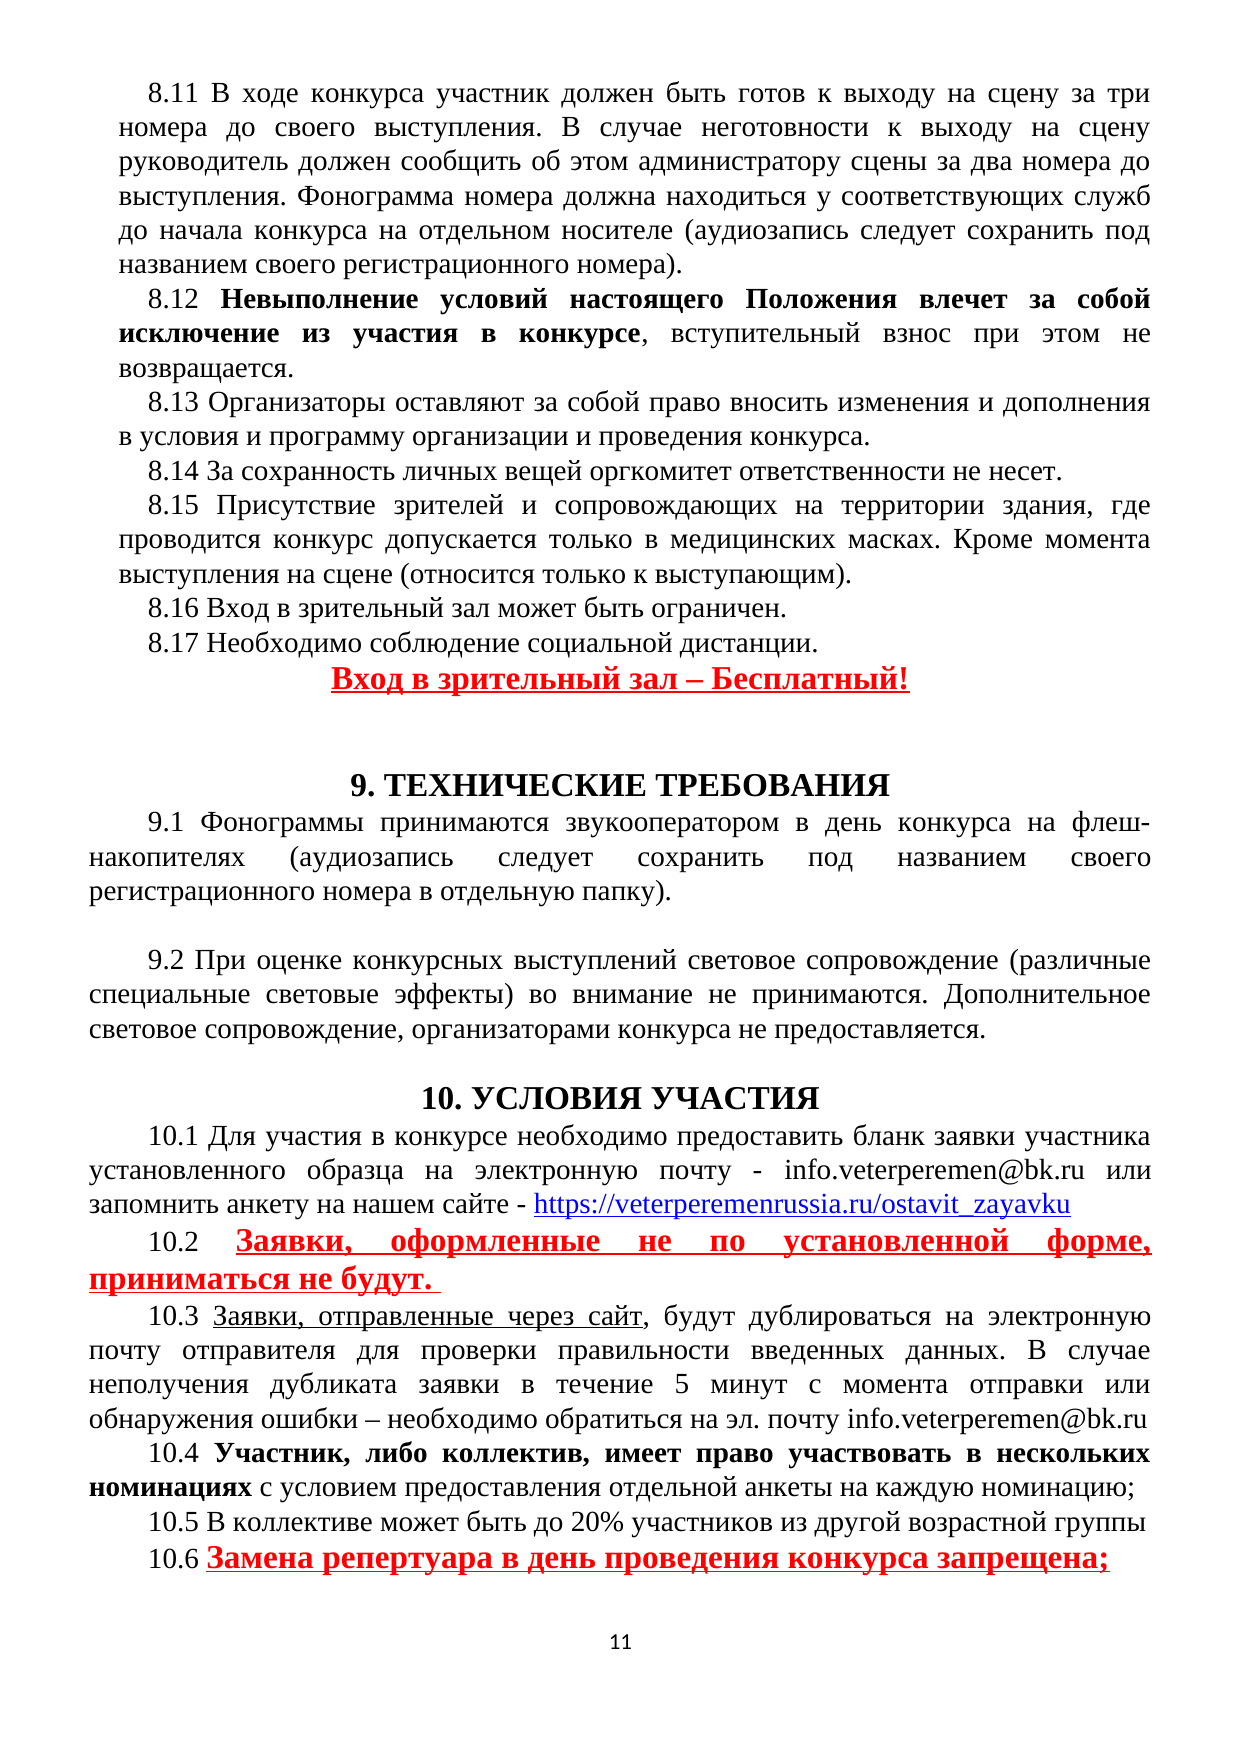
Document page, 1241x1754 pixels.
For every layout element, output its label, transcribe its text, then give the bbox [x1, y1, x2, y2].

text 8.16 Вход в зрительный зал может быть ограничен. [118, 589, 1152, 624]
text 8.15 Присутствие зрителей и сопровождающих на территории здания, где проводится конкурс допускается только в медицинских масках. Кроме момента выступления на сцене (относится только к выступающим). [118, 486, 1152, 589]
text 8.17 Необходимо соблюдение социальной дистанции. [118, 624, 1152, 658]
text 10.6 Замена репертуара в день проведения конкурса запрещена; [89, 1537, 1152, 1576]
text 10.1 Для участия в конкурсе необходимо предоставить бланк заявки участника установленного образца на электронную почту - info.veterperemen@bk.ru или запомнить анкету на нашем сайте - https://veterperemenrussia.ru/ostavit_zayavku [89, 1117, 1152, 1220]
text 8.14 За сохранность личных вещей оргкомитет ответственности не несет. [118, 452, 1152, 486]
text 8.11 В ходе конкурса участник должен быть готов к выходу на сцену за три номера до своего выступления. В случае неготовности к выходу на сцену руководитель должен сообщить об этом администратору сцены за два номера до выступления. Фонограмма номера должна находиться у соответствующих служб до начала конкурса на отдельном носителе (аудиозапись следует сохранить под названием своего регистрационного номера). [118, 74, 1152, 280]
text 10.4 Участник, либо коллектив, имеет право участвовать в нескольких номинациях с условием предоставления отдельной анкеты на каждую номинацию; [89, 1434, 1152, 1503]
subtitle 9. ТЕХНИЧЕСКИЕ ТРЕБОВАНИЯ [89, 765, 1152, 804]
text 10.2 Заявки, оформленные не по установленной форме, приниматься не будут. [89, 1220, 1152, 1297]
text 8.12 Невыполнение условий настоящего Положения влечет за собой исключение из участия в конкурсе, вступительный взнос при этом не возвращается. [118, 280, 1152, 383]
text 9.2 При оценке конкурсных выступлений световое сопровождение (различные специальные световые эффекты) во внимание не принимаются. Дополнительное световое сопровождение, организаторами конкурса не предоставляется. [89, 941, 1152, 1044]
text 9.1 Фонограммы принимаются звукооператором в день конкурса на флеш-накопителях (аудиозапись следует сохранить под названием своего регистрационного номера в отдельную папку). [89, 804, 1152, 907]
text 10.5 В коллективе может быть до 20% участников из другой возрастной группы [89, 1503, 1152, 1537]
text 8.13 Организаторы оставляют за собой право вносить изменения и дополнения в условия и программу организации и проведения конкурса. [118, 383, 1152, 452]
subtitle 10. УСЛОВИЯ УЧАСТИЯ [89, 1079, 1152, 1117]
text Вход в зрительный зал – Бесплатный! [89, 658, 1152, 697]
text 10.3 Заявки, отправленные через сайт, будут дублироваться на электронную почту отправителя для проверки правильности введенных данных. В случае неполучения дубликата заявки в течение 5 минут с момента отправки или обнаружения ошибки – необходимо обратиться на эл. почту info.veterperemen@bk.ru [89, 1297, 1152, 1434]
